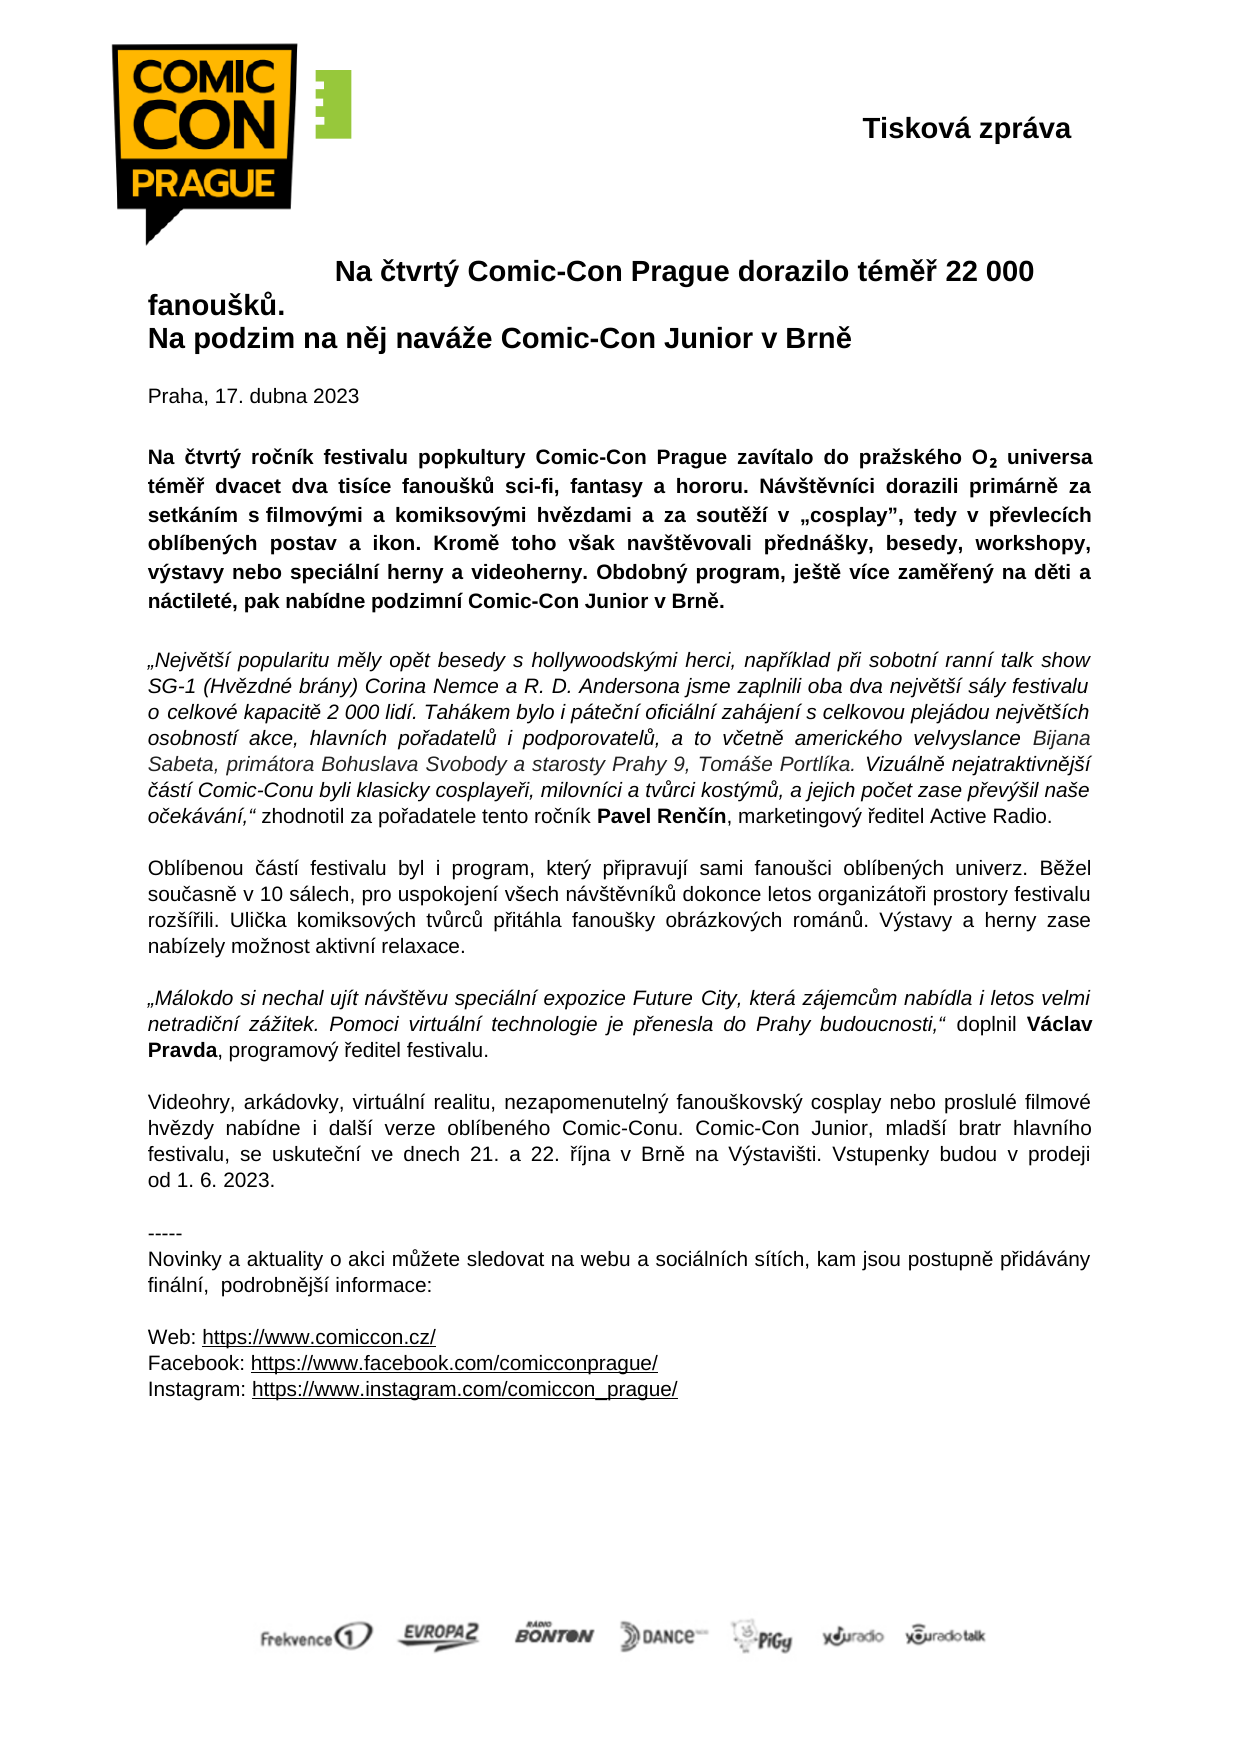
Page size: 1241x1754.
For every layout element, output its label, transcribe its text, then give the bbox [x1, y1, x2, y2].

text Na podzim na něj naváže Comic-Con Junior v Brně [148, 321, 1093, 355]
text Praha, 17. dubna 2023 [148, 384, 1093, 408]
text Na čtvrtý ročník festivalu popkultury Comic-Con Prague zavítalo do pražského O₂ universa téměř dvacet dva tisíce fanoušků sci-fi, fantasy a hororu. Návštěvníci dorazili primárně za setkáním s filmovými a komiksovými hvězdami a za soutěží v „cosplay”, tedy v převlecích oblíbených postav a ikon. Kromě toho však navštěvovali přednášky, besedy, workshopy, výstavy nebo speciální herny a videoherny. Obdobný program, ještě více zaměřený na děti a náctileté, pak nabídne podzimní Comic-Con Junior v Brně. [148, 444, 1093, 613]
text Oblíbenou částí festivalu byl i program, který připravují sami fanoušci oblíbených univerz. Běžel současně v 10 sálech, pro uspokojení všech návštěvníků dokonce letos organizátoři prostory festivalu rozšířili. Ulička komiksových tvůrců přitáhla fanoušky obrázkových románů. Výstavy a herny zase nabízely možnost aktivní relaxace. [148, 854, 1093, 959]
text Web: https://www.comiccon.cz/ [148, 1323, 1093, 1349]
text Instagram: https://www.instagram.com/comiccon_prague/ [148, 1375, 1093, 1401]
text Videohry, arkádovky, virtuální realitu, nezapomenutelný fanouškovský cosplay nebo proslulé filmové hvězdy nabídne i další verze oblíbeného Comic-Conu. Comic-Con Junior, mladší bratr hlavního festivalu, se uskuteční ve dnech 21. a 22. října v Brně na Výstavišti. Vstupenky budou v prodeji od 1. 6. 2023. [148, 1089, 1093, 1193]
text Facebook: https://www.facebook.com/comicconprague/ [148, 1349, 1093, 1375]
picture [236, 1589, 1005, 1681]
picture [87, 35, 315, 257]
text „Málokdo si nechal ujít návštěvu speciální expozice Future City, která zájemcům nabídla i letos velmi netradiční zážitek. Pomoci virtuální technologie je přenesla do Prahy budoucnosti,“ doplnil Václav Pravda, programový ředitel festivalu. [148, 985, 1093, 1063]
text „Největší popularitu měly opět besedy s hollywoodskými herci, například při sobotní ranní talk show SG-1 (Hvězdné brány) Corina Nemce a R. D. Andersona jsme zaplnili oba dva největší sály festivalu o celkové kapacitě 2 000 lidí. Tahákem bylo i páteční oficiální zahájení s celkovou plejádou největších osobností akce, hlavních pořadatelů i podporovatelů, a to včetně amerického velvyslance Bijana Sabeta, primátora Bohuslava Svobody a starosty Prahy 9, Tomáše Portlíka. Vizuálně nejatraktivnější částí Comic-Conu byli klasicky cosplayeři, milovníci a tvůrci kostýmů, a jejich počet zase převýšil naše očekávání,“ zhodnotil za pořadatele tento ročník Pavel Renčín, marketingový ředitel Active Radio. [148, 646, 1093, 828]
text ----- [148, 1219, 1093, 1245]
text Novinky a aktuality o akci můžete sledovat na webu a sociálních sítích, kam jsou postupně přidávány finální, podrobnější informace: [148, 1245, 1093, 1297]
text Na čtvrtý Comic-Con Prague dorazilo téměř 22 000 fanoušků. [148, 254, 1093, 321]
